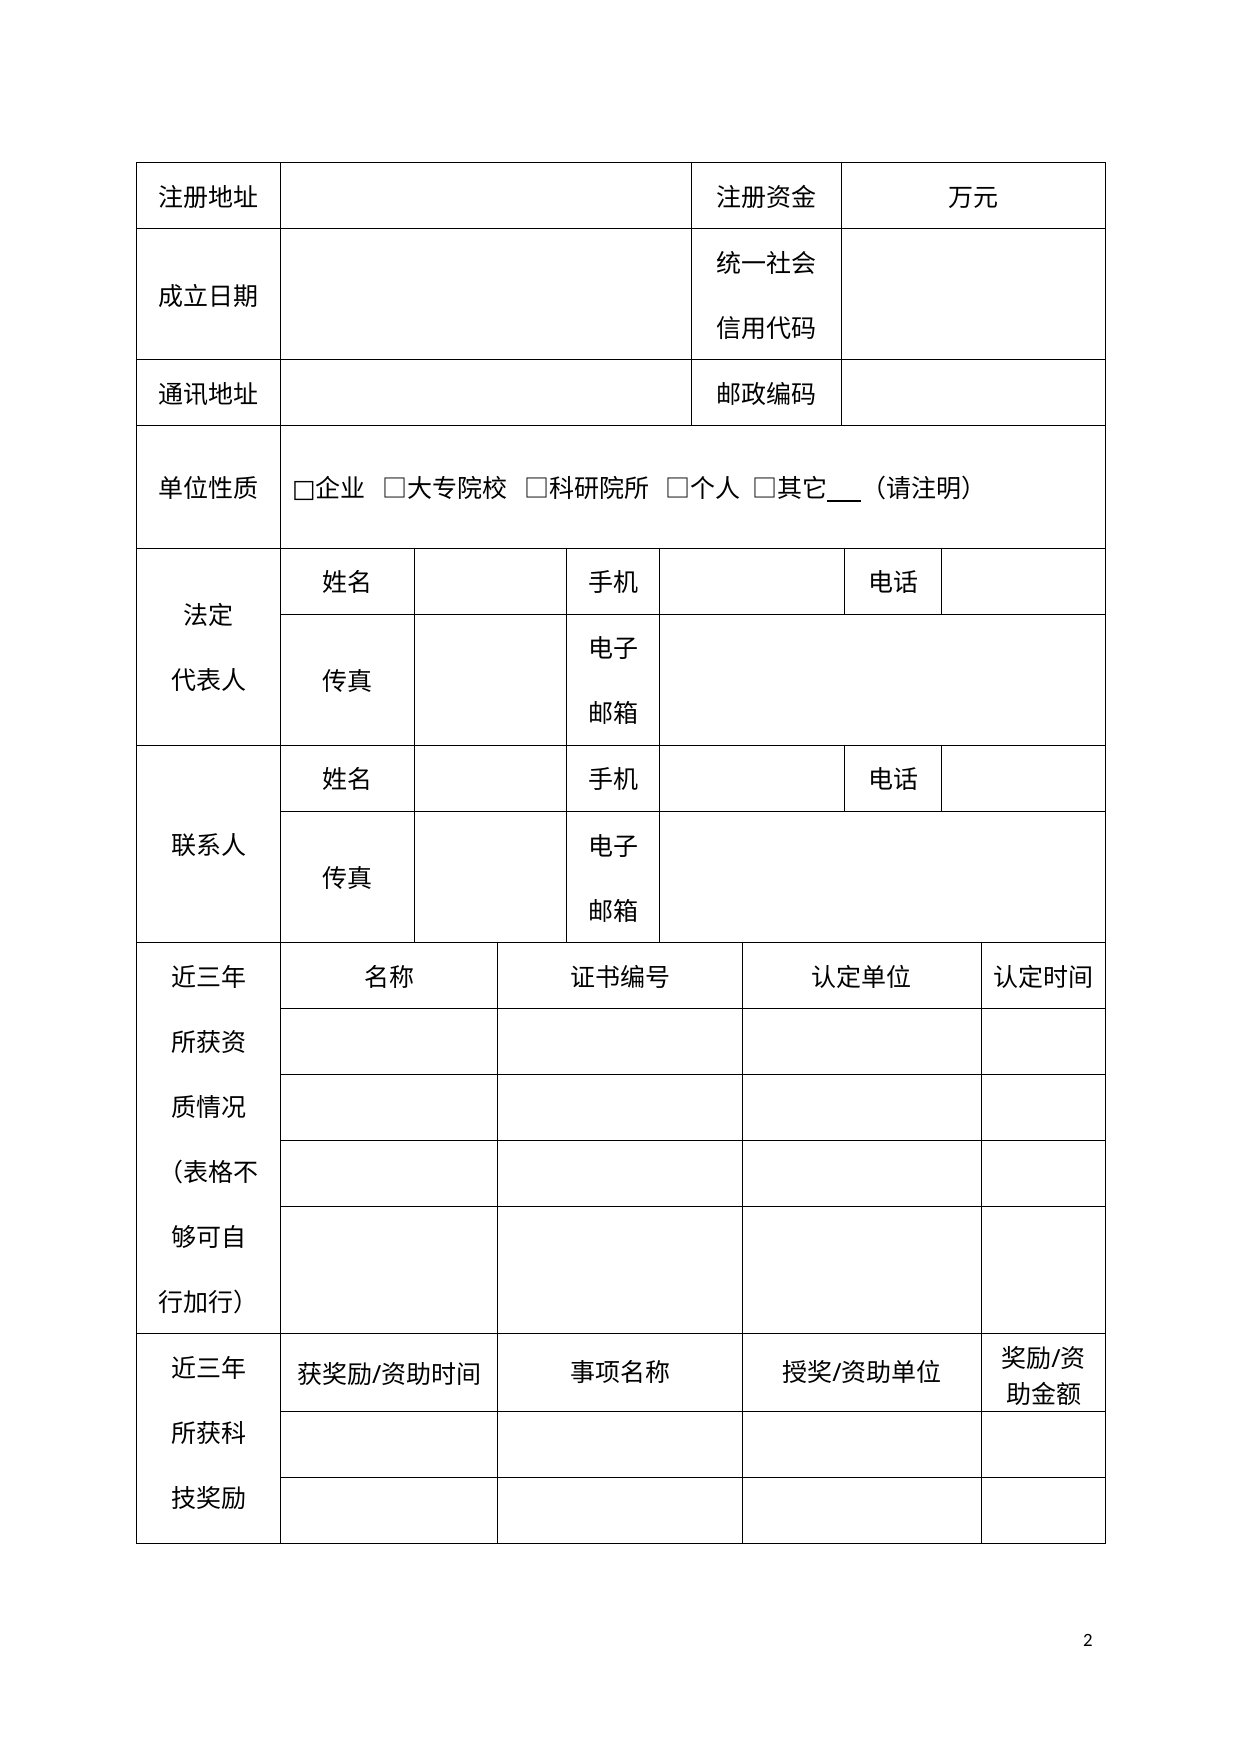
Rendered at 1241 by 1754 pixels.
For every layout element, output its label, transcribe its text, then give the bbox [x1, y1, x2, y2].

table_cell [743, 1207, 981, 1333]
table_cell [942, 549, 1105, 613]
table_cell [660, 812, 1105, 942]
table_cell 近三年 所获资 质情况 （表格不够可自 行加行） [137, 943, 280, 1333]
table_cell 手机 [567, 746, 659, 811]
table_cell 邮政编码 [692, 360, 841, 425]
table_cell [498, 1009, 742, 1074]
table_cell [281, 1075, 497, 1140]
table_cell [982, 1009, 1105, 1074]
table_cell [498, 1141, 742, 1206]
table_cell [281, 229, 691, 359]
table_cell [842, 229, 1105, 359]
table_cell [415, 812, 566, 942]
table_cell 统一社会 信用代码 [692, 229, 841, 359]
table_cell [498, 1412, 742, 1477]
table_cell [982, 1075, 1105, 1140]
table_cell 万元 [842, 163, 1105, 228]
table_cell 电话 [845, 549, 941, 613]
table_cell [415, 746, 566, 811]
table_cell 认定时间 [982, 943, 1105, 1008]
table_cell [660, 549, 844, 613]
table_cell 认定单位 [743, 943, 981, 1008]
table_cell [743, 1478, 981, 1543]
table_cell [281, 1141, 497, 1206]
table_cell [982, 1412, 1105, 1477]
table_cell [281, 360, 691, 425]
table_cell [415, 549, 566, 613]
table_cell 传真 [281, 812, 414, 942]
table_cell [743, 1075, 981, 1140]
table_cell 法定 代表人 [137, 549, 280, 744]
table_cell 电子 邮箱 [567, 812, 659, 942]
table_cell 奖励/资助金额 [982, 1334, 1105, 1411]
table_cell 单位性质 [137, 426, 280, 547]
table_cell 电话 [845, 746, 941, 811]
table_cell 传真 [281, 615, 414, 744]
table_cell [281, 163, 691, 228]
table_cell [281, 1207, 497, 1333]
table_cell 注册地址 [137, 163, 280, 228]
table_cell 获奖励/资助时间 [281, 1334, 497, 1411]
table_cell [281, 1478, 497, 1543]
table_cell 授奖/资助单位 [743, 1334, 981, 1411]
table_cell [743, 1412, 981, 1477]
table_cell 手机 [567, 549, 659, 613]
table_cell [281, 1009, 497, 1074]
table_cell 事项名称 [498, 1334, 742, 1411]
table_cell [842, 360, 1105, 425]
table_cell 成立日期 [137, 229, 280, 359]
table_cell [660, 615, 1105, 744]
table_cell 姓名 [281, 549, 414, 613]
table_cell [498, 1207, 742, 1333]
table_cell 证书编号 [498, 943, 742, 1008]
table_cell [498, 1478, 742, 1543]
table_cell [743, 1141, 981, 1206]
table_cell [743, 1009, 981, 1074]
table_cell 联系人 [137, 746, 280, 942]
table_cell [415, 615, 566, 744]
table_cell 电子 邮箱 [567, 615, 659, 744]
table_cell [982, 1207, 1105, 1333]
table_cell [498, 1075, 742, 1140]
table_cell [942, 746, 1105, 811]
table_cell 注册资金 [692, 163, 841, 228]
table_cell □企业 □大专院校 □科研院所 □个人 □其它 （请注明） [281, 426, 1105, 547]
table_cell [281, 1412, 497, 1477]
table_cell [660, 746, 844, 811]
table_cell 通讯地址 [137, 360, 280, 425]
table_cell 近三年 所获科 技奖励 和科技 项目资 助情况 （表格不够可自 行加行） [137, 1334, 280, 1543]
table_cell [982, 1478, 1105, 1543]
table_cell 姓名 [281, 746, 414, 811]
table_cell 名称 [281, 943, 497, 1008]
table_cell [982, 1141, 1105, 1206]
